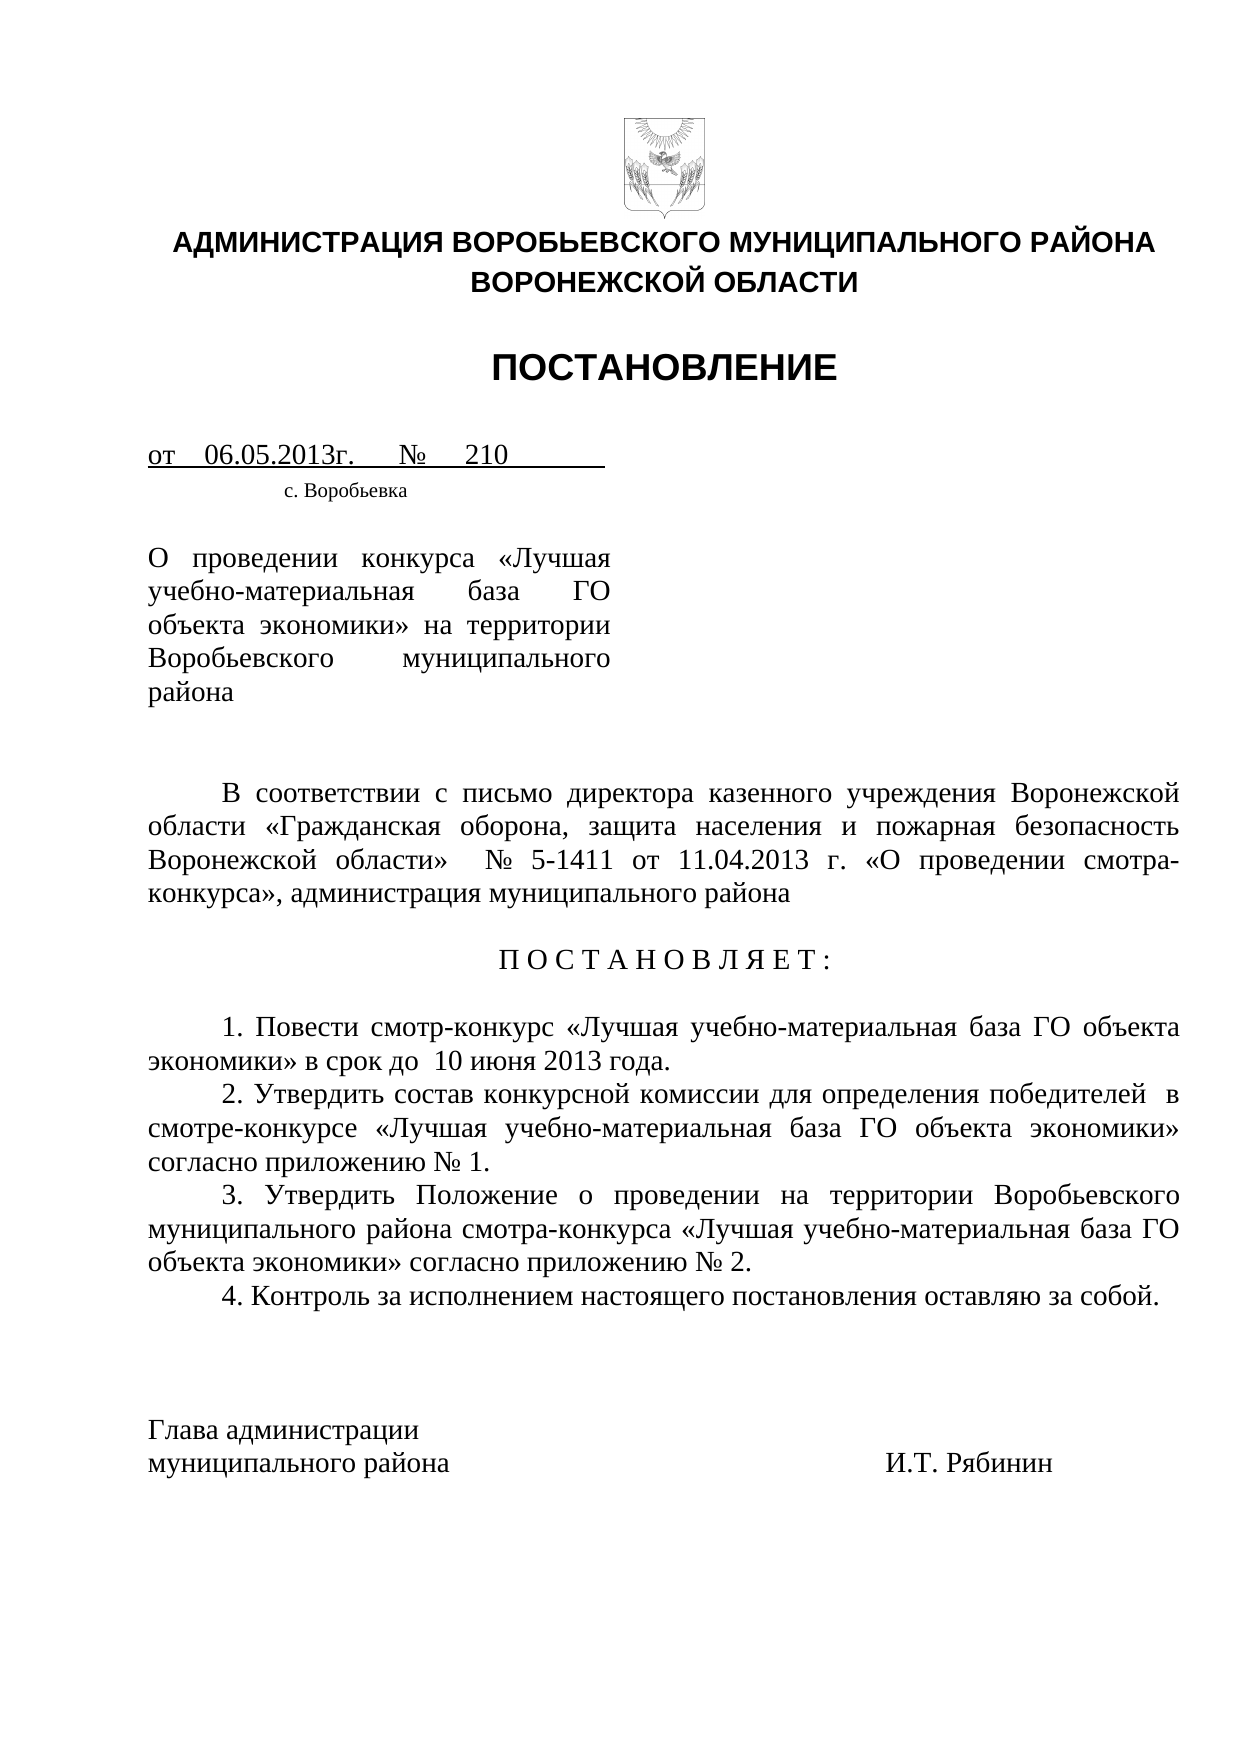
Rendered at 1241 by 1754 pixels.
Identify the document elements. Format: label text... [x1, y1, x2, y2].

text П О С Т А Н О В Л Я Е Т : [148, 942, 1181, 976]
text 4. Контроль за исполнением настоящего постановления оставляю за собой. [148, 1278, 1181, 1311]
picture [624, 118, 705, 219]
text 1. Повести смотр-конкурс «Лучшая учебно-материальная база ГО объекта экономики» в срок до 10 июня 2013 года. [148, 1009, 1181, 1077]
text 2. Утвердить состав конкурсной комиссии для определения победителей в смотре-конкурсе «Лучшая учебно-материальная база ГО объекта экономики» согласно приложению № 1. [148, 1077, 1181, 1177]
text 3. Утвердить Положение о проведении на территории Воробьевского муниципального района смотра-конкурса «Лучшая учебно-материальная база ГО объекта экономики» согласно приложению № 2. [148, 1177, 1181, 1278]
text АДМИНИСТРАЦИЯ ВОРОБЬЕВСКОГО МУНИЦИПАЛЬНОГО РАЙОНА [148, 225, 1181, 258]
text В соответствии с письмо директора казенного учреждения Воронежской области «Гражданская оборона, защита населения и пожарная безопасность Воронежской области» № 5-1411 от 11.04.2013 г. «О проведении смотра-конкурса», администрация муниципального района [148, 775, 1181, 909]
text ПОСТАНОВЛЕНИЕ [148, 346, 1181, 389]
text с. Воробьевка [148, 478, 1181, 502]
text О проведении конкурса «Лучшая учебно-материальная база ГО объекта экономики» на территории Воробьевского муниципального района [148, 540, 611, 708]
text муниципального района И.Т. Рябинин [148, 1446, 1181, 1479]
text от 06.05.2013г. № 210 [148, 437, 1181, 471]
text Глава администрации [148, 1412, 1181, 1446]
text ВОРОНЕЖСКОЙ ОБЛАСТИ [148, 265, 1181, 299]
